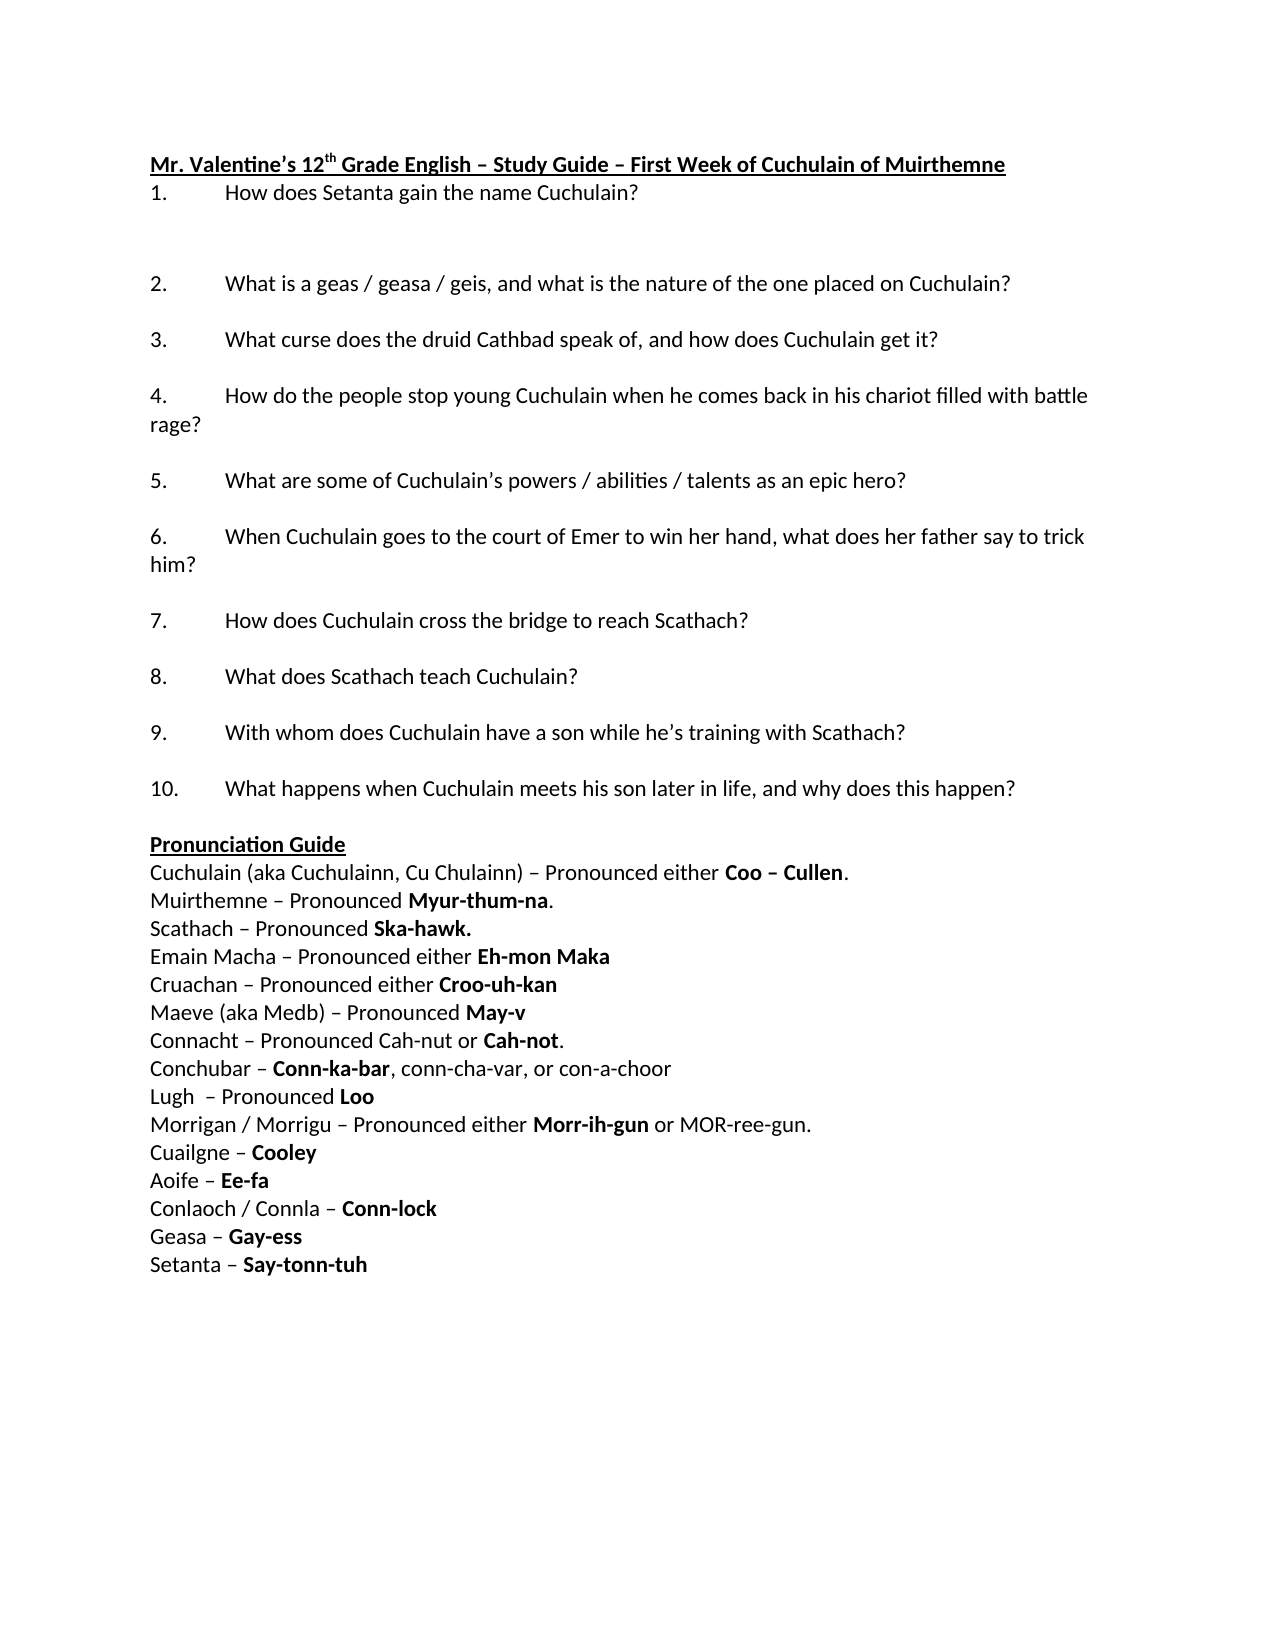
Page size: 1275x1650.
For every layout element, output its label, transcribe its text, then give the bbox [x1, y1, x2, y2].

text Lugh – Pronounced Loo [150, 1082, 1125, 1110]
text Morrigan / Morrigu – Pronounced either Morr-ih-gun or MOR-ree-gun. [150, 1110, 1125, 1138]
text Cruachan – Pronounced either Croo-uh-kan [150, 970, 1125, 998]
text 8. What does Scathach teach Cuchulain? [150, 662, 1125, 690]
text Aoife – Ee-fa [150, 1166, 1125, 1194]
text 2. What is a geas / geasa / geis, and what is the nature of the one placed on Cuchulain? [150, 269, 1125, 298]
text 7. How does Cuchulain cross the bridge to reach Scathach? [150, 606, 1125, 634]
text 4. How do the people stop young Cuchulain when he comes back in his chariot filled with battle rage? [150, 382, 1125, 438]
text Maeve (aka Medb) – Pronounced May-v [150, 998, 1125, 1026]
text 3. What curse does the druid Cathbad speak of, and how does Cuchulain get it? [150, 326, 1125, 354]
text Mr. Valentine’s 12th Grade English – Study Guide – First Week of Cuchulain of Muirthemne [150, 150, 1125, 178]
text 9. With whom does Cuchulain have a son while he’s training with Scathach? [150, 718, 1125, 746]
text Emain Macha – Pronounced either Eh-mon Maka [150, 942, 1125, 970]
text Pronunciation Guide [150, 830, 1125, 858]
text Setanta – Say-tonn-tuh [150, 1250, 1125, 1278]
text 10. What happens when Cuchulain meets his son later in life, and why does this happen? [150, 774, 1125, 802]
text Cuailgne – Cooley [150, 1138, 1125, 1166]
text 6. When Cuchulain goes to the court of Emer to win her hand, what does her father say to trick him? [150, 522, 1125, 578]
text Conchubar – Conn-ka-bar, conn-cha-var, or con-a-choor [150, 1054, 1125, 1082]
text Connacht – Pronounced Cah-nut or Cah-not. [150, 1026, 1125, 1054]
text Geasa – Gay-ess [150, 1222, 1125, 1250]
text Muirthemne – Pronounced Myur-thum-na. [150, 886, 1125, 914]
text 1. How does Setanta gain the name Cuchulain? [150, 178, 1125, 206]
text 5. What are some of Cuchulain’s powers / abilities / talents as an epic hero? [150, 466, 1125, 494]
text Cuchulain (aka Cuchulainn, Cu Chulainn) – Pronounced either Coo – Cullen. [150, 858, 1125, 886]
text Conlaoch / Connla – Conn-lock [150, 1194, 1125, 1222]
text Scathach – Pronounced Ska-hawk. [150, 914, 1125, 942]
